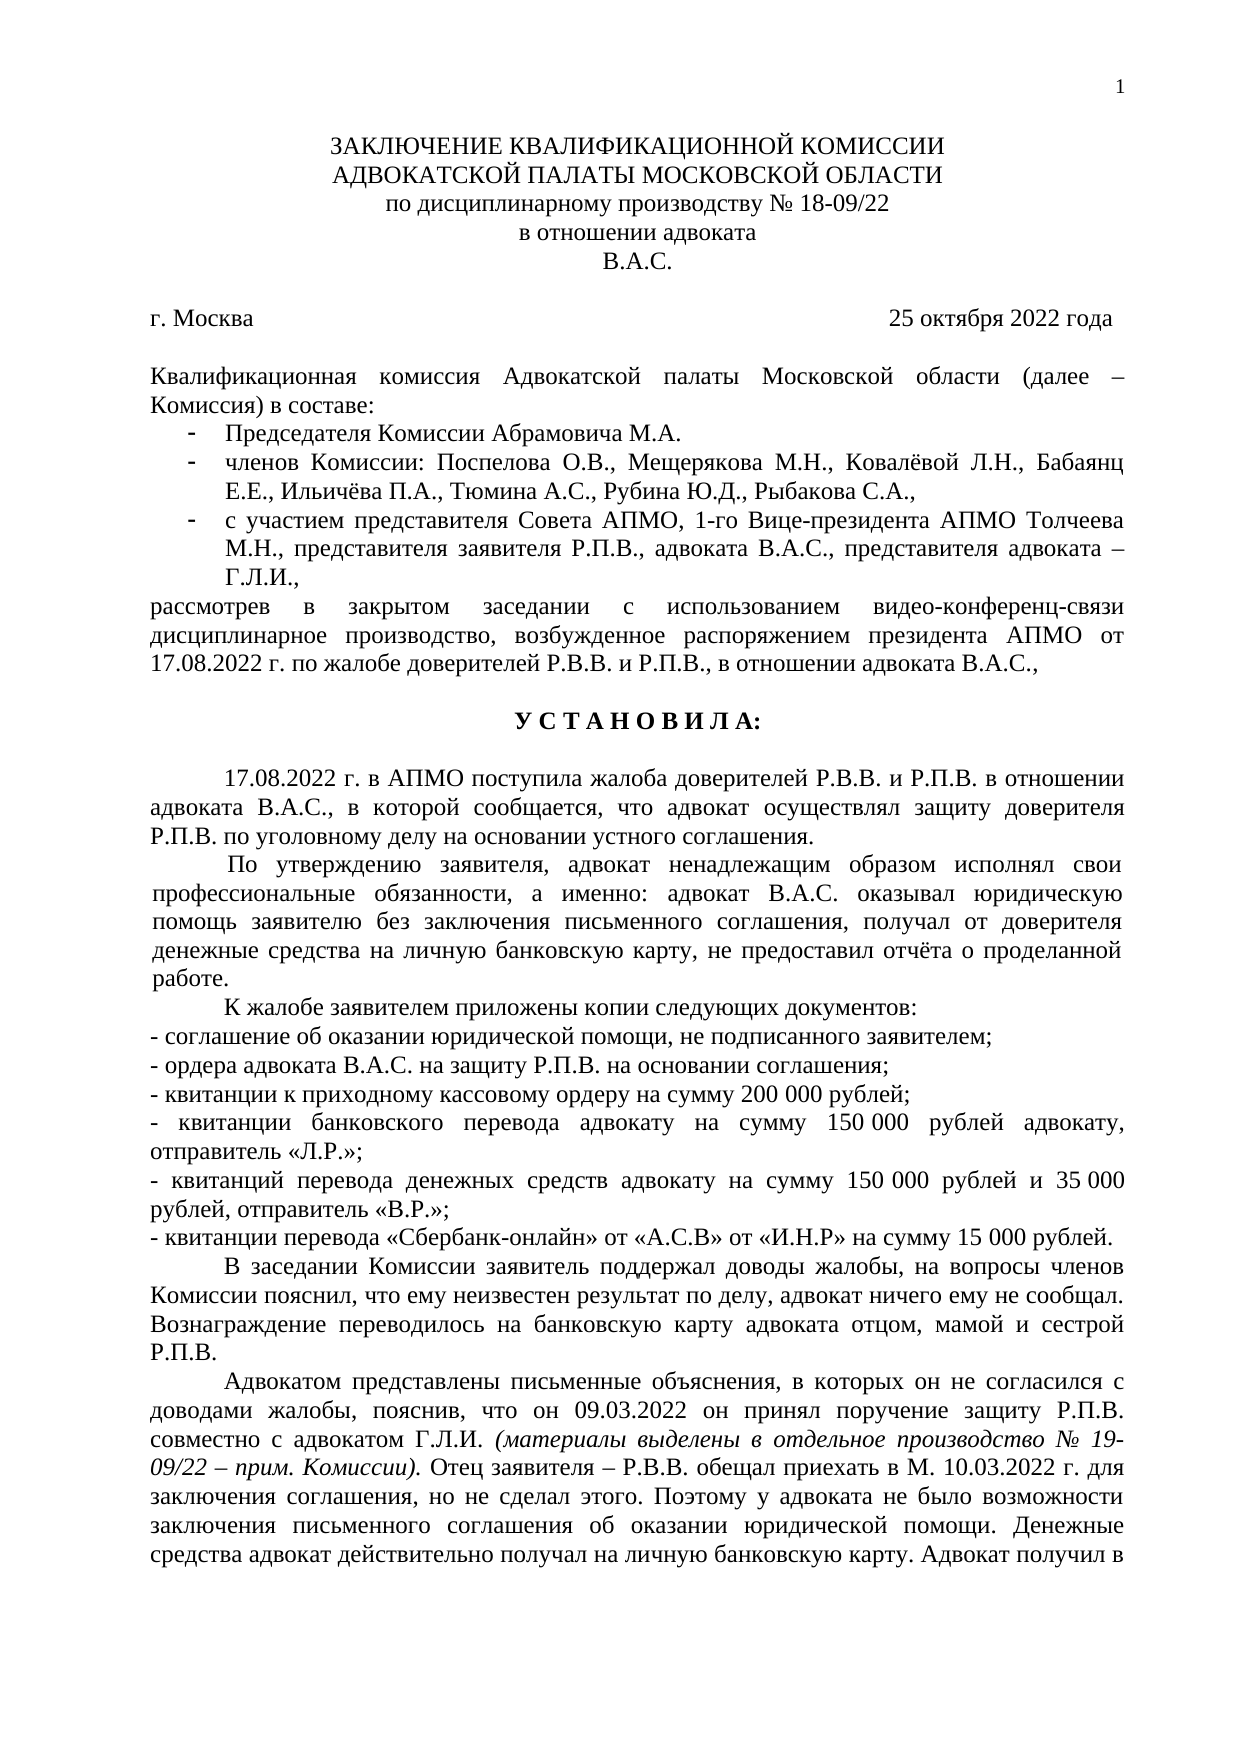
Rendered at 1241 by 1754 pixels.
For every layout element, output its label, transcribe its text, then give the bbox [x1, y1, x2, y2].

text - квитанций перевода денежных средств адвокату на сумму 150 000 рублей и 35 000 рублей, отправитель «В.Р.»; [150, 1165, 1125, 1222]
text - квитанции перевода «Сбербанк-онлайн» от «А.С.В» от «И.Н.Р» на сумму 15 000 рублей. [150, 1222, 1125, 1251]
text В заседании Комиссии заявитель поддержал доводы жалобы, на вопросы членов Комиссии пояснил, что ему неизвестен результат по делу, адвокат ничего ему не сообщал. Вознаграждение переводилось на банковскую карту адвоката отцом, мамой и сестрой Р.П.В. [150, 1251, 1125, 1366]
text По утверждению заявителя, адвокат ненадлежащим образом исполнял свои профессиональные обязанности, а именно: адвокат В.А.С. оказывал юридическую помощь заявителю без заключения письменного соглашения, получал от доверителя денежные средства на личную банковскую карту, не предоставил отчёта о проделанной работе. [152, 850, 1123, 992]
text рассмотрев в закрытом заседании с использованием видео-конференц-связи дисциплинарное производство, возбужденное распоряжением президента АПМО от 17.08.2022 г. по жалобе доверителей Р.В.В. и Р.П.В., в отношении адвоката В.А.С., [150, 591, 1125, 677]
title АДВОКАТСКОЙ ПАЛАТЫ МОСКОВСКОЙ ОБЛАСТИ [150, 160, 1125, 188]
list Председателя Комиссии Абрамовича М.А. [187, 418, 1125, 447]
text У С Т А Н О В И Л А: [150, 706, 1125, 735]
text - квитанции к приходному кассовому ордеру на сумму 200 000 рублей; [150, 1079, 1125, 1107]
list с участием представителя Совета АПМО, 1-го Вице-президента АПМО Толчеева М.Н., представителя заявителя Р.П.В., адвоката В.А.С., представителя адвоката – Г.Л.И., [187, 505, 1125, 591]
text ЗАКЛЮЧЕНИЕ КВАЛИФИКАЦИОННОЙ КОМИССИИ [150, 131, 1125, 160]
title в отношении адвоката [150, 217, 1125, 246]
text 17.08.2022 г. в АПМО поступила жалоба доверителей Р.В.В. и Р.П.В. в отношении адвоката В.А.С., в которой сообщается, что адвокат осуществлял защиту доверителя Р.П.В. по уголовному делу на основании устного соглашения. [150, 763, 1125, 850]
text г. Москва 25 октября 2022 года [150, 303, 1125, 332]
text - ордера адвоката В.А.С. на защиту Р.П.В. на основании соглашения; [150, 1050, 1125, 1079]
text - квитанции банковского перевода адвокату на сумму 150 000 рублей адвокату, отправитель «Л.Р.»; [150, 1107, 1125, 1165]
text - соглашение об оказании юридической помощи, не подписанного заявителем; [150, 1021, 1125, 1050]
list членов Комиссии: Поспелова О.В., Мещерякова М.Н., Ковалёвой Л.Н., Бабаянц Е.Е., Ильичёва П.А., Тюмина А.С., Рубина Ю.Д., Рыбакова С.А., [187, 447, 1125, 505]
text К жалобе заявителем приложены копии следующих документов: [150, 992, 1125, 1021]
title по дисциплинарному производству № 18-09/22 [150, 188, 1125, 217]
title В.А.С. [150, 246, 1125, 275]
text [150, 1366, 1125, 1567]
text Квалификационная комиссия Адвокатской палаты Московской области (далее – Комиссия) в составе: [150, 361, 1125, 418]
